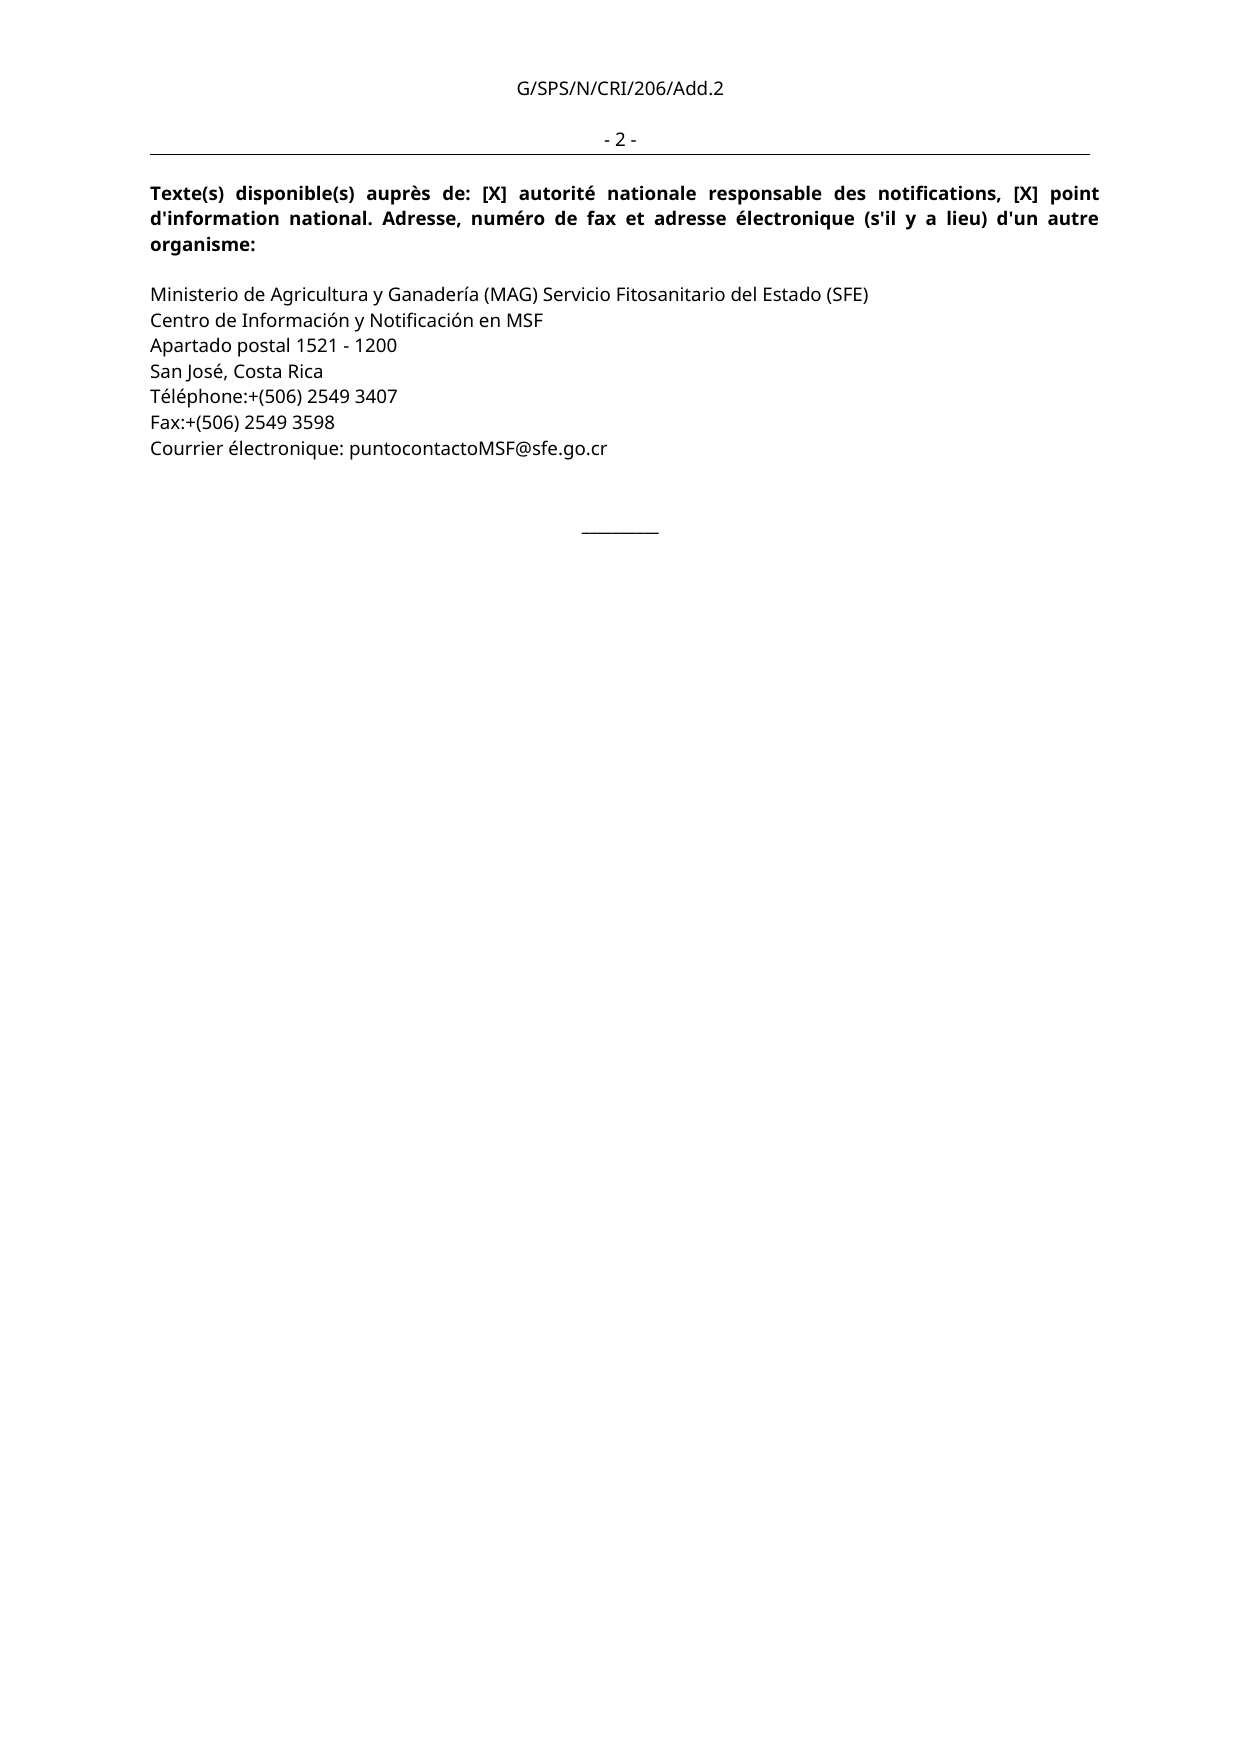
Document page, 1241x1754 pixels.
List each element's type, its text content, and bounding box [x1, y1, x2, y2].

text __________ [150, 511, 1090, 536]
table_cell Texte(s) disponible(s) auprès de: [X] autorité nationale responsable des notifications, [X] point d'information national. Adresse, numéro de fax et adresse électronique (s'il y a lieu) d'un autre organisme: [150, 180, 1113, 282]
table_cell Ministerio de Agricultura y Ganadería (MAG) Servicio Fitosanitario del Estado (SFE) Centro de Información y Notificación en MSF Apartado postal 1521 - 1200 San José, Costa Rica Téléphone:+(506) 2549 3407 Fax:+(506) 2549 3598 Courrier électronique: puntocontactoMSF@sfe.go.cr [150, 282, 1113, 485]
